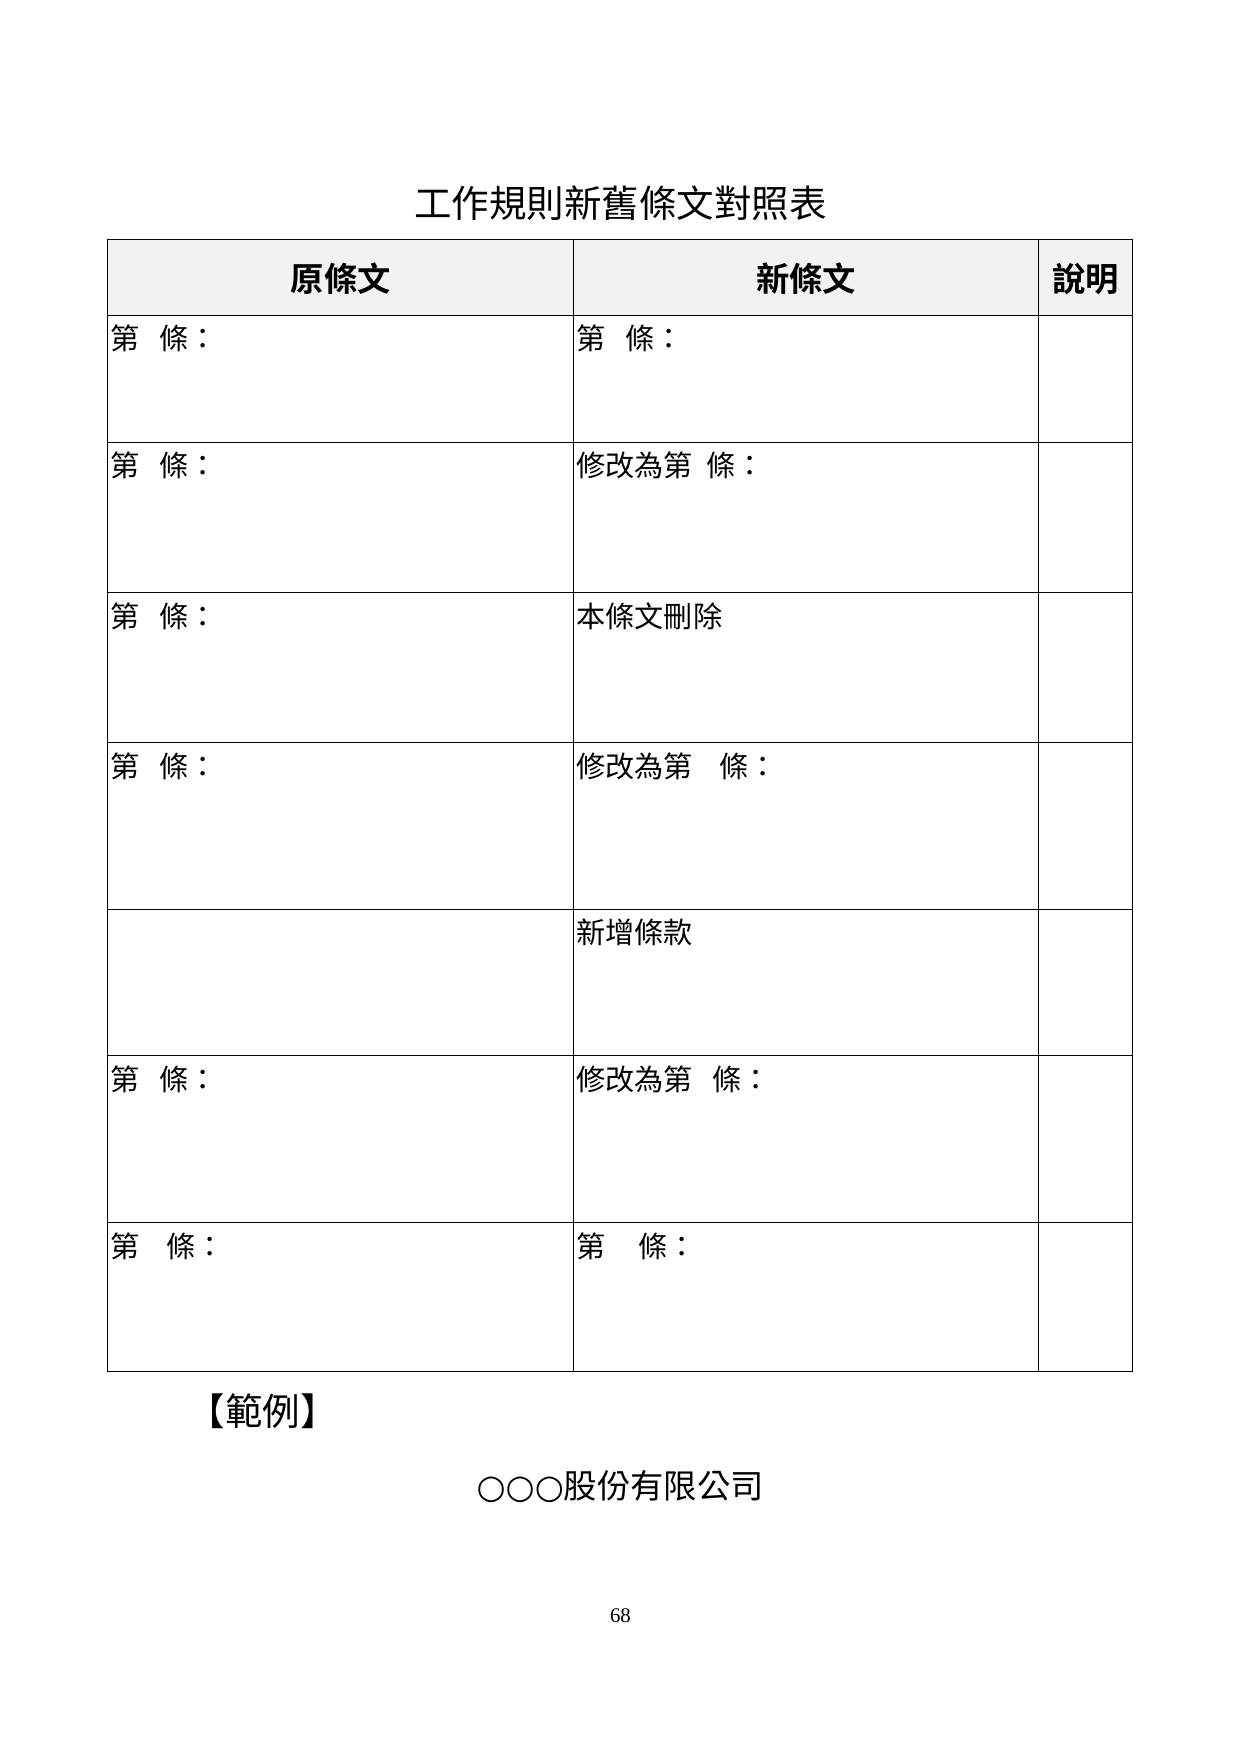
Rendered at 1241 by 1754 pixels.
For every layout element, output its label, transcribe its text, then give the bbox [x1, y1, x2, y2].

table_cell 新增條款 [574, 910, 1038, 1055]
text ○○○股份有限公司 [187, 1447, 1053, 1522]
table_cell 修改為第 條： [574, 743, 1038, 909]
table_cell [1039, 1056, 1132, 1222]
table_cell 修改為第 條： [574, 443, 1038, 592]
table_header 原條文 [108, 240, 573, 315]
table_cell 第 條： [574, 1223, 1038, 1371]
table_cell [1039, 1223, 1132, 1371]
table_cell [1039, 443, 1132, 592]
table_cell [1039, 316, 1132, 442]
table_cell [1039, 743, 1132, 909]
table_cell 第 條： [108, 743, 573, 909]
text 【範例】 [187, 1372, 1053, 1447]
table_cell 本條文刪除 [574, 593, 1038, 742]
table_cell [108, 910, 573, 1055]
table_cell [1039, 910, 1132, 1055]
table_cell 第 條： [108, 593, 573, 742]
table_header 新條文 [574, 240, 1038, 315]
text 工作規則新舊條文對照表 [187, 164, 1053, 239]
table_cell 第 條： [108, 1223, 573, 1371]
table_cell 第 條： [574, 316, 1038, 442]
table_cell 第 條： [108, 443, 573, 592]
table_cell 修改為第 條： [574, 1056, 1038, 1222]
table_cell 第 條： [108, 316, 573, 442]
table_cell 第 條： [108, 1056, 573, 1222]
table_header 說明 [1039, 240, 1132, 315]
table_cell [1039, 593, 1132, 742]
